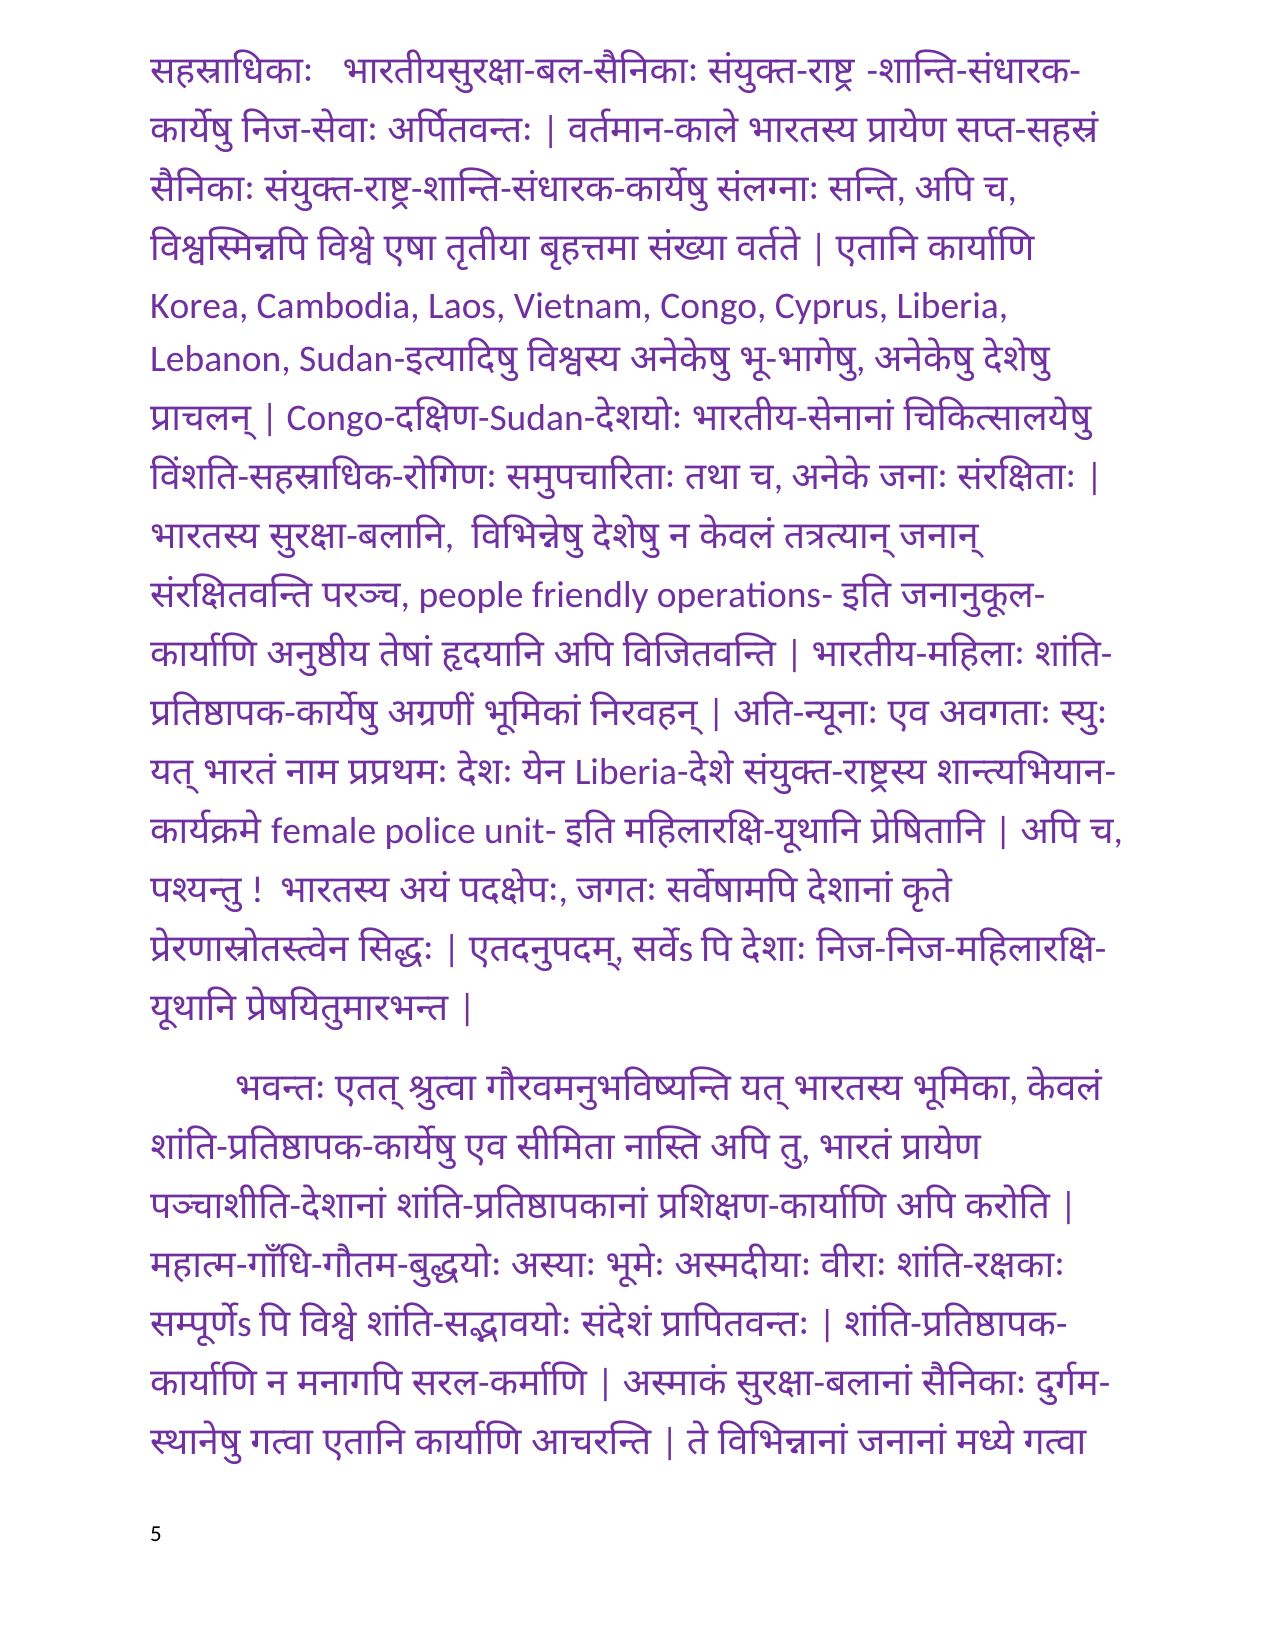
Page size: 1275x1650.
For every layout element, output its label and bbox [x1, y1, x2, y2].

text [150, 1064, 1125, 1469]
text [150, 47, 1125, 1036]
